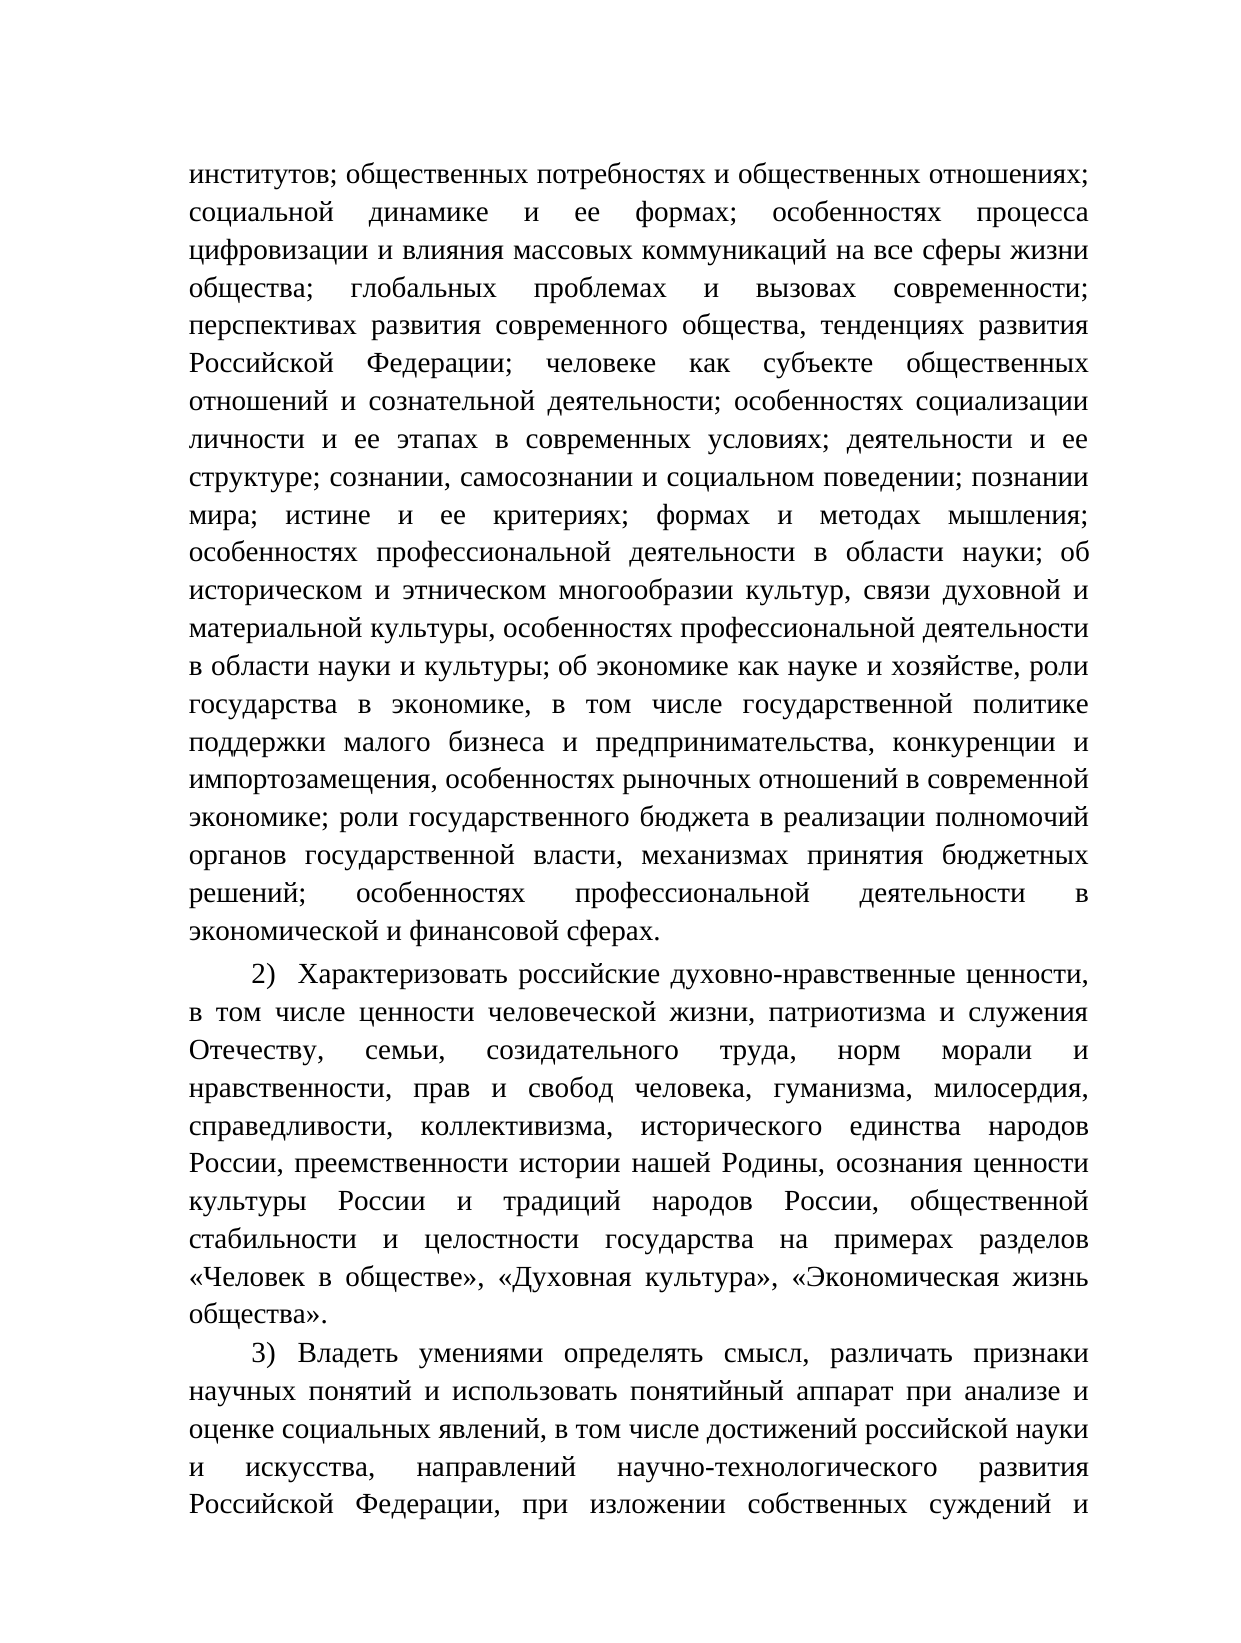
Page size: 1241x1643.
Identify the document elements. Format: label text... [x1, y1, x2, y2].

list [188, 156, 1089, 946]
list Характеризовать российские духовно-нравственные ценности, в том числе ценности человеческой жизни, патриотизма и служения Отечеству, семьи, созидательного труда, норм морали и нравственности, прав и свобод человека, гуманизма, милосердия, справедливости, коллективизма, исторического единства народов России, преемственности истории нашей Родины, осознания ценности культуры России и традиций народов России, общественной стабильности и целостности государства на примерах разделов «Человек в обществе», «Духовная культура», «Экономическая жизнь общества». [188, 956, 1089, 1330]
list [188, 1335, 1089, 1520]
